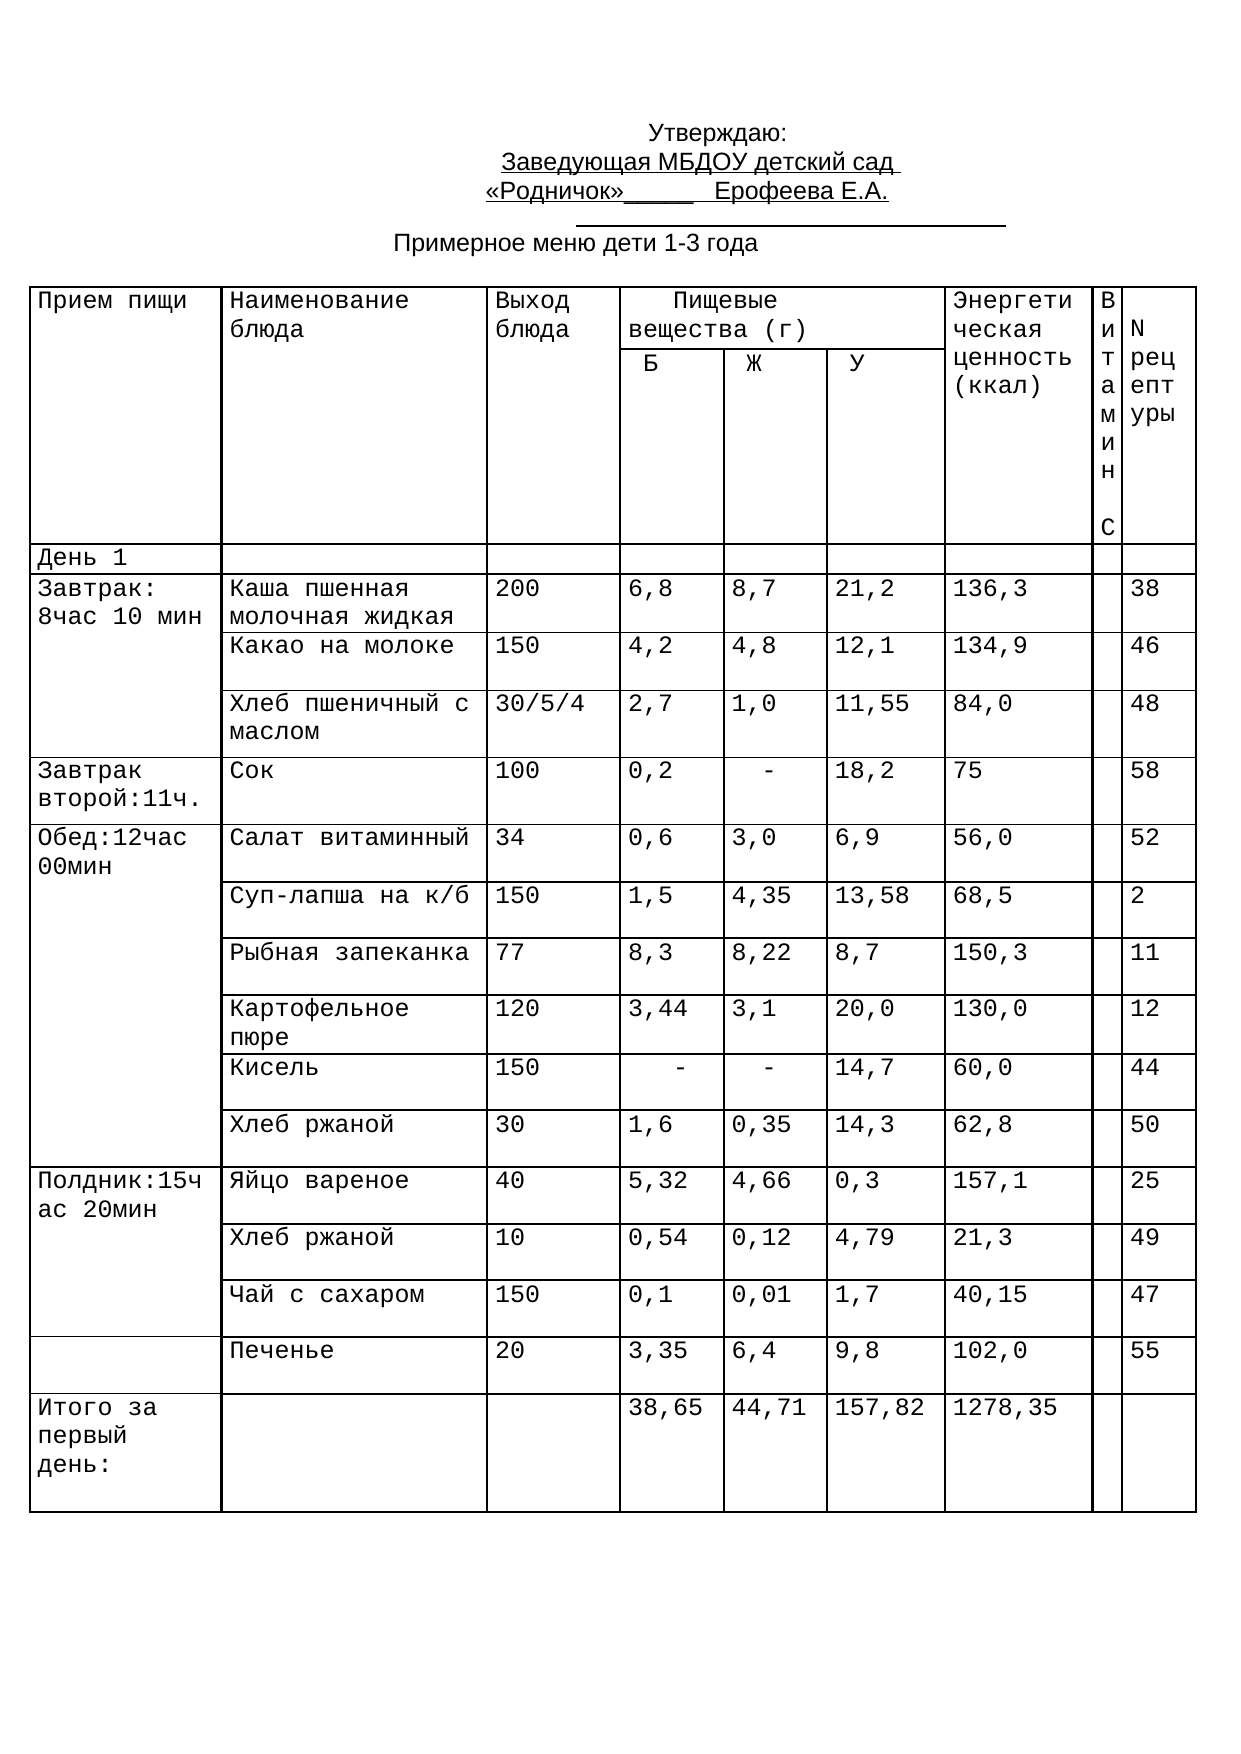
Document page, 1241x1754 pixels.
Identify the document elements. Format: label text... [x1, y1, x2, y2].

table_cell 84,0 [946, 691, 1091, 757]
table_header N рецептуры [1123, 288, 1195, 543]
table_cell 4,35 [725, 883, 826, 937]
table_cell Чай с сахаром [223, 1281, 486, 1336]
table_cell 0,35 [725, 1111, 826, 1166]
table_cell Завтрак второй:11ч. [31, 758, 220, 824]
table_cell 0,1 [621, 1281, 723, 1336]
table_cell 1,0 [725, 691, 826, 757]
table_cell 13,58 [828, 883, 944, 937]
table_cell [1094, 939, 1121, 994]
table_cell 30/5/4 [488, 691, 619, 757]
table_cell 150 [488, 1281, 619, 1336]
table_cell 0,54 [621, 1225, 723, 1279]
table_cell 0,01 [725, 1281, 826, 1336]
table_cell 50 [1123, 1111, 1195, 1166]
table_cell Сок [223, 758, 486, 824]
table_cell 56,0 [946, 825, 1091, 881]
table_cell 100 [488, 758, 619, 824]
table_cell 12,1 [828, 633, 944, 689]
table_cell День 1 [31, 545, 220, 573]
table_cell Яйцо вареное [223, 1168, 486, 1223]
table_cell 55 [1123, 1338, 1195, 1393]
table_cell Итого за первый день: [31, 1394, 220, 1511]
table_cell 14,3 [828, 1111, 944, 1166]
table_cell 150,3 [946, 939, 1091, 994]
table_cell 18,2 [828, 758, 944, 824]
table_cell 20 [488, 1338, 619, 1393]
table_cell 3,44 [621, 996, 723, 1053]
table_cell [488, 1395, 619, 1511]
table_cell [621, 545, 723, 573]
table_cell 150 [488, 633, 619, 689]
table_cell 1278,35 [946, 1395, 1091, 1511]
table_cell 20,0 [828, 996, 944, 1053]
table_cell [1094, 1281, 1121, 1336]
table_cell 8,7 [828, 939, 944, 994]
text Примерное меню дети 1-3 года [88, 228, 1063, 257]
table_cell 3,35 [621, 1338, 723, 1393]
table_cell [1094, 691, 1121, 757]
table_cell 5,32 [621, 1168, 723, 1223]
table_cell [1094, 1395, 1121, 1511]
table_cell 0,2 [621, 758, 723, 824]
table_cell Салат витаминный [223, 825, 486, 881]
table_cell У [828, 350, 944, 543]
table_cell Картофельное пюре [223, 996, 486, 1053]
table_header Энергети ческая ценность (ккал) [946, 288, 1091, 543]
text Утверждаю: [88, 118, 1063, 147]
table_cell 12 [1123, 996, 1195, 1053]
table_cell [1094, 545, 1121, 573]
table_cell 157,82 [828, 1395, 944, 1511]
table_cell 40 [488, 1168, 619, 1223]
table_cell Хлеб пшеничный с маслом [223, 691, 486, 757]
table_cell 9,8 [828, 1338, 944, 1393]
table_cell 0,3 [828, 1168, 944, 1223]
table_cell Завтрак: 8час 10 мин [31, 575, 220, 757]
table_cell 77 [488, 939, 619, 994]
table_cell 8,22 [725, 939, 826, 994]
table_header Пищевые вещества (г) [621, 288, 944, 348]
table_cell Обед:12час 00мин [31, 825, 220, 1166]
table_cell 6,8 [621, 575, 723, 632]
table_cell [1094, 1338, 1121, 1393]
table_cell 4,8 [725, 633, 826, 689]
table_cell - [621, 1055, 723, 1109]
table_cell 4,2 [621, 633, 723, 689]
table_cell [223, 1395, 486, 1511]
table_cell - [725, 1055, 826, 1109]
table_cell 8,3 [621, 939, 723, 994]
table_cell 49 [1123, 1225, 1195, 1279]
table_cell 3,0 [725, 825, 826, 881]
table_cell Какао на молоке [223, 633, 486, 689]
table_cell Хлеб ржаной [223, 1111, 486, 1166]
table_cell [1094, 1225, 1121, 1279]
text Заведующая МБДОУ детский сад [88, 147, 1063, 176]
table_cell 11,55 [828, 691, 944, 757]
table_header Наименование блюда [223, 288, 486, 543]
table_cell 38 [1123, 575, 1195, 632]
table_cell 25 [1123, 1168, 1195, 1223]
text «Родничок»_____ Ерофеева Е.А. [88, 176, 1063, 204]
table_cell [31, 1337, 220, 1393]
table_cell 46 [1123, 633, 1195, 689]
table_cell 150 [488, 883, 619, 937]
table_cell 2,7 [621, 691, 723, 757]
table_cell 130,0 [946, 996, 1091, 1053]
table_cell 120 [488, 996, 619, 1053]
table_cell [1094, 825, 1121, 881]
table_cell 62,8 [946, 1111, 1091, 1166]
table_cell 68,5 [946, 883, 1091, 937]
table_header Прием пищи [31, 288, 220, 543]
table_cell 1,6 [621, 1111, 723, 1166]
table_cell [1094, 883, 1121, 937]
table_cell [1123, 1395, 1195, 1511]
table_cell Рыбная запеканка [223, 939, 486, 994]
table_cell [725, 545, 826, 573]
table_cell [1094, 633, 1121, 689]
table_cell [946, 545, 1091, 573]
table_cell 4,66 [725, 1168, 826, 1223]
table_header Выход блюда [488, 288, 619, 543]
table_cell 3,1 [725, 996, 826, 1053]
table_header Витамин C [1094, 288, 1121, 543]
table_cell Полдник:15час 20мин [31, 1168, 220, 1336]
table_cell [1094, 1168, 1121, 1223]
table_cell 10 [488, 1225, 619, 1279]
table_cell 14,7 [828, 1055, 944, 1109]
table_cell Ж [725, 350, 826, 543]
table_cell 150 [488, 1055, 619, 1109]
table_cell Хлеб ржаной [223, 1225, 486, 1279]
table_cell 48 [1123, 691, 1195, 757]
table_cell 34 [488, 825, 619, 881]
table_cell [223, 545, 486, 573]
table_cell [488, 545, 619, 573]
table_cell 30 [488, 1111, 619, 1166]
table_cell - [725, 758, 826, 824]
table_cell 6,4 [725, 1338, 826, 1393]
table_cell [1094, 1055, 1121, 1109]
table_cell 40,15 [946, 1281, 1091, 1336]
table_cell 0,12 [725, 1225, 826, 1279]
table_cell 21,3 [946, 1225, 1091, 1279]
table_cell 4,79 [828, 1225, 944, 1279]
table_cell [1094, 575, 1121, 632]
table_cell 21,2 [828, 575, 944, 632]
table_cell [1094, 996, 1121, 1053]
table_cell Каша пшенная молочная жидкая [223, 575, 486, 632]
table_cell Печенье [223, 1338, 486, 1393]
table_cell 2 [1123, 883, 1195, 937]
table_cell 134,9 [946, 633, 1091, 689]
table_cell 6,9 [828, 825, 944, 881]
table_cell 200 [488, 575, 619, 632]
table_cell [828, 545, 944, 573]
table_cell 44 [1123, 1055, 1195, 1109]
table_cell [1094, 758, 1121, 824]
table_cell 60,0 [946, 1055, 1091, 1109]
table_cell 136,3 [946, 575, 1091, 632]
table_cell Суп-лапша на к/б [223, 883, 486, 937]
table_cell 75 [946, 758, 1091, 824]
table_cell 8,7 [725, 575, 826, 632]
table_cell 1,5 [621, 883, 723, 937]
table_cell 1,7 [828, 1281, 944, 1336]
table_cell 38,65 [621, 1395, 723, 1511]
table_cell 0,6 [621, 825, 723, 881]
table_cell 52 [1123, 825, 1195, 881]
table_cell [1123, 545, 1195, 573]
table_cell 102,0 [946, 1338, 1091, 1393]
table_cell Кисель [223, 1055, 486, 1109]
table_cell [1094, 1111, 1121, 1166]
table_cell 58 [1123, 758, 1195, 824]
table_cell 11 [1123, 939, 1195, 994]
table_cell 44,71 [725, 1395, 826, 1511]
table_cell Б [621, 350, 723, 543]
table_cell 157,1 [946, 1168, 1091, 1223]
table_cell 47 [1123, 1281, 1195, 1336]
